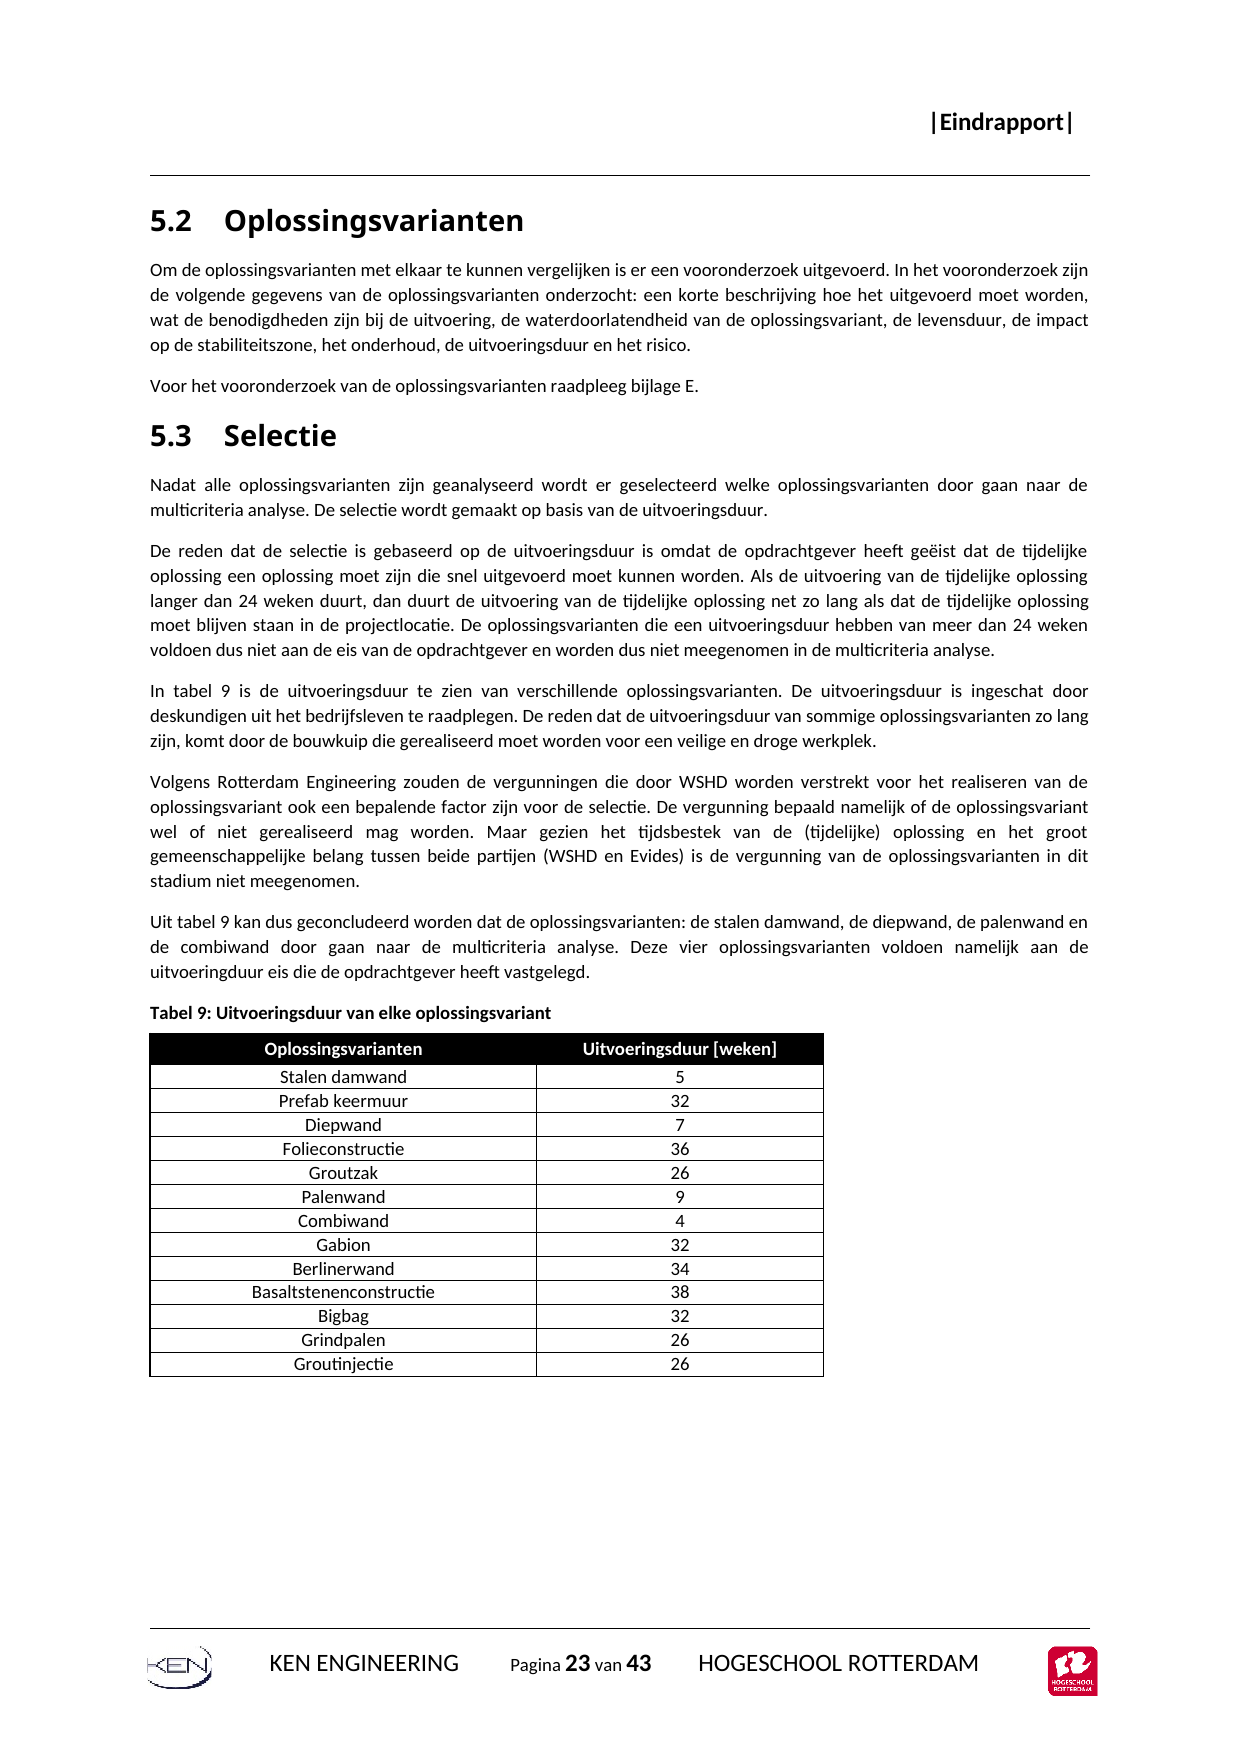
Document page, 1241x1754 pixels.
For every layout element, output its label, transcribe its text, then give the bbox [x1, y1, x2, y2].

table_cell 26 [537, 1329, 823, 1352]
table_cell Stalen damwand [151, 1065, 536, 1088]
subtitle Selectie [150, 415, 1090, 455]
table_header Uitvoeringsduur [weken] [537, 1034, 823, 1064]
table_cell 32 [537, 1305, 823, 1328]
subtitle Oplossingsvarianten [150, 201, 1090, 240]
table_cell Diepwand [151, 1113, 536, 1136]
table_cell 4 [537, 1209, 823, 1232]
table_cell Folieconstructie [151, 1137, 536, 1160]
text Voor het vooronderzoek van de oplossingsvarianten raadpleeg bijlage E. [150, 374, 1090, 397]
table_cell Grindpalen [151, 1329, 536, 1352]
table_cell 7 [537, 1113, 823, 1136]
table_cell 5 [537, 1065, 823, 1088]
table_cell 36 [537, 1137, 823, 1160]
table_cell Bigbag [151, 1305, 536, 1328]
table_cell 34 [537, 1257, 823, 1280]
table_cell 32 [537, 1089, 823, 1112]
text De reden dat de selectie is gebaseerd op de uitvoeringsduur is omdat de opdrachtgever heeft geëist dat de tijdelijke oplossing een oplossing moet zijn die snel uitgevoerd moet kunnen worden. Als de uitvoering van de tijdelijke oplossing langer dan 24 weken duurt, dan duurt de uitvoering van de tijdelijke oplossing net zo lang als dat de tijdelijke oplossing moet blijven staan in de projectlocatie. De oplossingsvarianten die een uitvoeringsduur hebben van meer dan 24 weken voldoen dus niet aan de eis van de opdrachtgever en worden dus niet meegenomen in de multicriteria analyse. [150, 539, 1090, 661]
table_cell Basaltstenenconstructie [151, 1281, 536, 1304]
table_header Oplossingsvarianten [151, 1034, 536, 1064]
table_cell 26 [537, 1353, 823, 1376]
text Tabel 9: Uitvoeringsduur van elke oplossingsvariant [150, 1001, 1090, 1024]
text Om de oplossingsvarianten met elkaar te kunnen vergelijken is er een vooronderzoek uitgevoerd. In het vooronderzoek zijn de volgende gegevens van de oplossingsvarianten onderzocht: een korte beschrijving hoe het uitgevoerd moet worden, wat de benodigdheden zijn bij de uitvoering, de waterdoorlatendheid van de oplossingsvariant, de levensduur, de impact op de stabiliteitszone, het onderhoud, de uitvoeringsduur en het risico. [150, 259, 1090, 356]
text Nadat alle oplossingsvarianten zijn geanalyseerd wordt er geselecteerd welke oplossingsvarianten door gaan naar de multicriteria analyse. De selectie wordt gemaakt op basis van de uitvoeringsduur. [150, 473, 1090, 521]
table_cell 9 [537, 1185, 823, 1208]
table_cell Palenwand [151, 1185, 536, 1208]
table_cell Combiwand [151, 1209, 536, 1232]
table_cell Gabion [151, 1233, 536, 1256]
table_cell 32 [537, 1233, 823, 1256]
table_cell Groutinjectie [151, 1353, 536, 1376]
text In tabel 9 is de uitvoeringsduur te zien van verschillende oplossingsvarianten. De uitvoeringsduur is ingeschat door deskundigen uit het bedrijfsleven te raadplegen. De reden dat de uitvoeringsduur van sommige oplossingsvarianten zo lang zijn, komt door de bouwkuip die gerealiseerd moet worden voor een veilige en droge werkplek. [150, 680, 1090, 752]
table_cell Berlinerwand [151, 1257, 536, 1280]
table_cell Prefab keermuur [151, 1089, 536, 1112]
text Uit tabel 9 kan dus geconcludeerd worden dat de oplossingsvarianten: de stalen damwand, de diepwand, de palenwand en de combiwand door gaan naar de multicriteria analyse. Deze vier oplossingsvarianten voldoen namelijk aan de uitvoeringduur eis die de opdrachtgever heeft vastgelegd. [150, 911, 1090, 983]
text Volgens Rotterdam Engineering zouden de vergunningen die door WSHD worden verstrekt voor het realiseren van de oplossingsvariant ook een bepalende factor zijn voor de selectie. De vergunning bepaald namelijk of de oplossingsvariant wel of niet gerealiseerd mag worden. Maar gezien het tijdsbestek van de (tijdelijke) oplossing en het groot gemeenschappelijke belang tussen beide partijen (WSHD en Evides) is de vergunning van de oplossingsvarianten in dit stadium niet meegenomen. [150, 770, 1090, 892]
picture [1043, 1641, 1102, 1701]
picture [145, 1646, 212, 1692]
table_cell 26 [537, 1161, 823, 1184]
table_cell Groutzak [151, 1161, 536, 1184]
table_cell 38 [537, 1281, 823, 1304]
